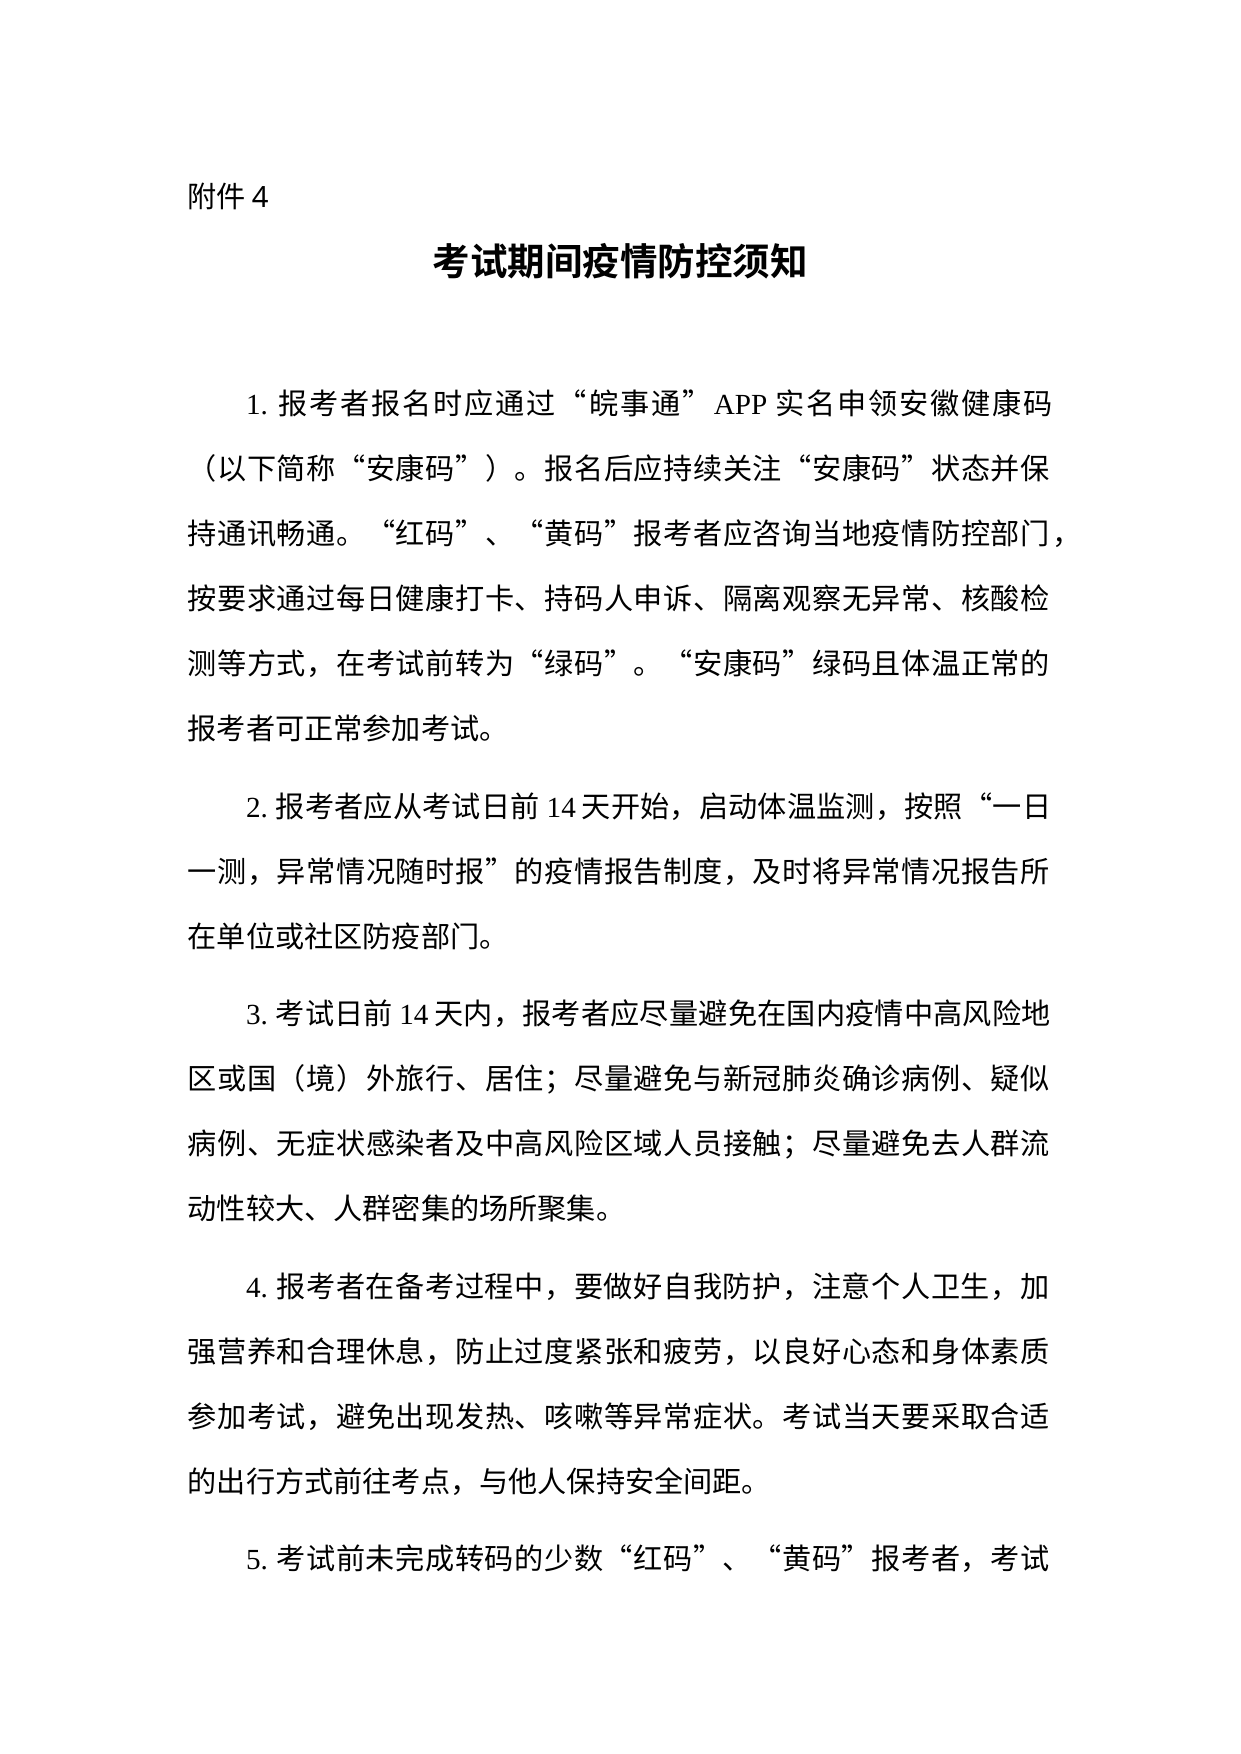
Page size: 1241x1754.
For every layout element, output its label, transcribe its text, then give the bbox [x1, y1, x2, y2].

text 附件4 [187, 162, 1053, 227]
text 考试期间疫情防控须知 [187, 227, 1053, 292]
text 3. 考试日前14天内，报考者应尽量避免在国内疫情中高风险地区或国（境）外旅行、居住；尽量避免与新冠肺炎确诊病例、疑似病例、无症状感染者及中高风险区域人员接触；尽量避免去人群流动性较大、人群密集的场所聚集。 [187, 979, 1053, 1239]
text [187, 1524, 1053, 1589]
text 2. 报考者应从考试日前14天开始，启动体温监测，按照“一日一测，异常情况随时报”的疫情报告制度，及时将异常情况报告所在单位或社区防疫部门。 [187, 772, 1053, 967]
text 4. 报考者在备考过程中，要做好自我防护，注意个人卫生，加强营养和合理休息，防止过度紧张和疲劳，以良好心态和身体素质参加考试，避免出现发热、咳嗽等异常症状。考试当天要采取合适的出行方式前往考点，与他人保持安全间距。 [187, 1252, 1053, 1512]
text 1. 报考者报名时应通过“皖事通”APP实名申领安徽健康码（以下简称“安康码”）。报名后应持续关注“安康码”状态并保持通讯畅通。“红码”、“黄码”报考者应咨询当地疫情防控部门，按要求通过每日健康打卡、持码人申诉、隔离观察无异常、核酸检测等方式，在考试前转为“绿码”。“安康码”绿码且体温正常的报考者可正常参加考试。 [187, 369, 1053, 759]
